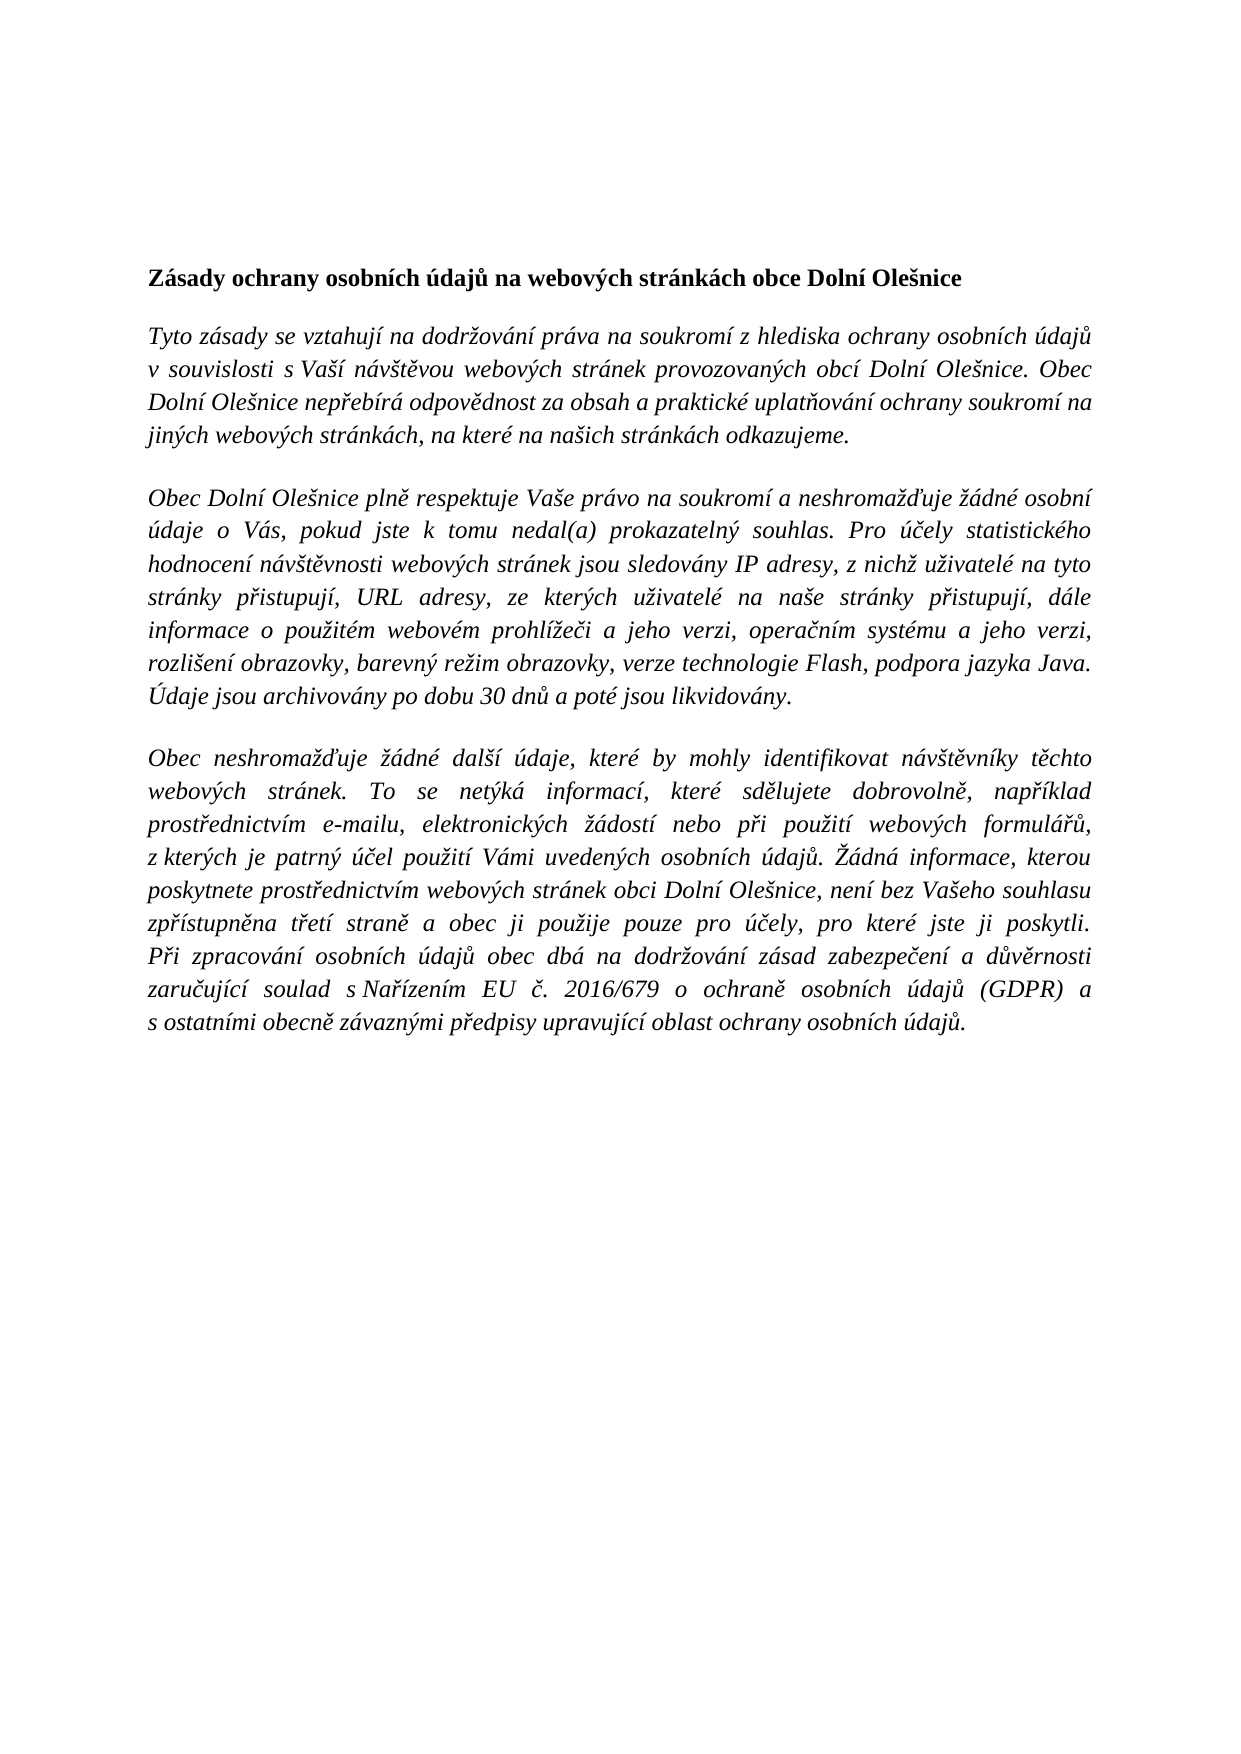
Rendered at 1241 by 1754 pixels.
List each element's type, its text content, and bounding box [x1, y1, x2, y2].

text Zásady ochrany osobních údajů na webových stránkách obce Dolní Olešnice [148, 263, 1093, 292]
text Obec neshromažďuje žádné další údaje, které by mohly identifikovat návštěvníky těchto webových stránek. To se netýká informací, které sdělujete dobrovolně, například prostřednictvím e-mailu, elektronických žádostí nebo při použití webových formulářů, z kterých je patrný účel použití Vámi uvedených osobních údajů. Žádná informace, kterou poskytnete prostřednictvím webových stránek obci Dolní Olešnice, není bez Vašeho souhlasu zpřístupněna třetí straně a obec ji použije pouze pro účely, pro které jste ji poskytli. Při zpracování osobních údajů obec dbá na dodržování zásad zabezpečení a důvěrnosti zaručující soulad s Nařízením EU č. 2016/679 o ochraně osobních údajů (GDPR) a s ostatními obecně závaznými předpisy upravující oblast ochrany osobních údajů. [148, 743, 1093, 1036]
text Tyto zásady se vztahují na dodržování práva na soukromí z hlediska ochrany osobních údajů v souvislosti s Vaší návštěvou webových stránek provozovaných obcí Dolní Olešnice. Obec Dolní Olešnice nepřebírá odpovědnost za obsah a praktické uplatňování ochrany soukromí na jiných webových stránkách, na které na našich stránkách odkazujeme. [148, 321, 1093, 449]
text Obec Dolní Olešnice plně respektuje Vaše právo na soukromí a neshromažďuje žádné osobní údaje o Vás, pokud jste k tomu nedal(a) prokazatelný souhlas. Pro účely statistického hodnocení návštěvnosti webových stránek jsou sledovány IP adresy, z nichž uživatelé na tyto stránky přistupují, URL adresy, ze kterých uživatelé na naše stránky přistupují, dále informace o použitém webovém prohlížeči a jeho verzi, operačním systému a jeho verzi, rozlišení obrazovky, barevný režim obrazovky, verze technologie Flash, podpora jazyka Java. Údaje jsou archivovány po dobu 30 dnů a poté jsou likvidovány. [148, 483, 1093, 709]
